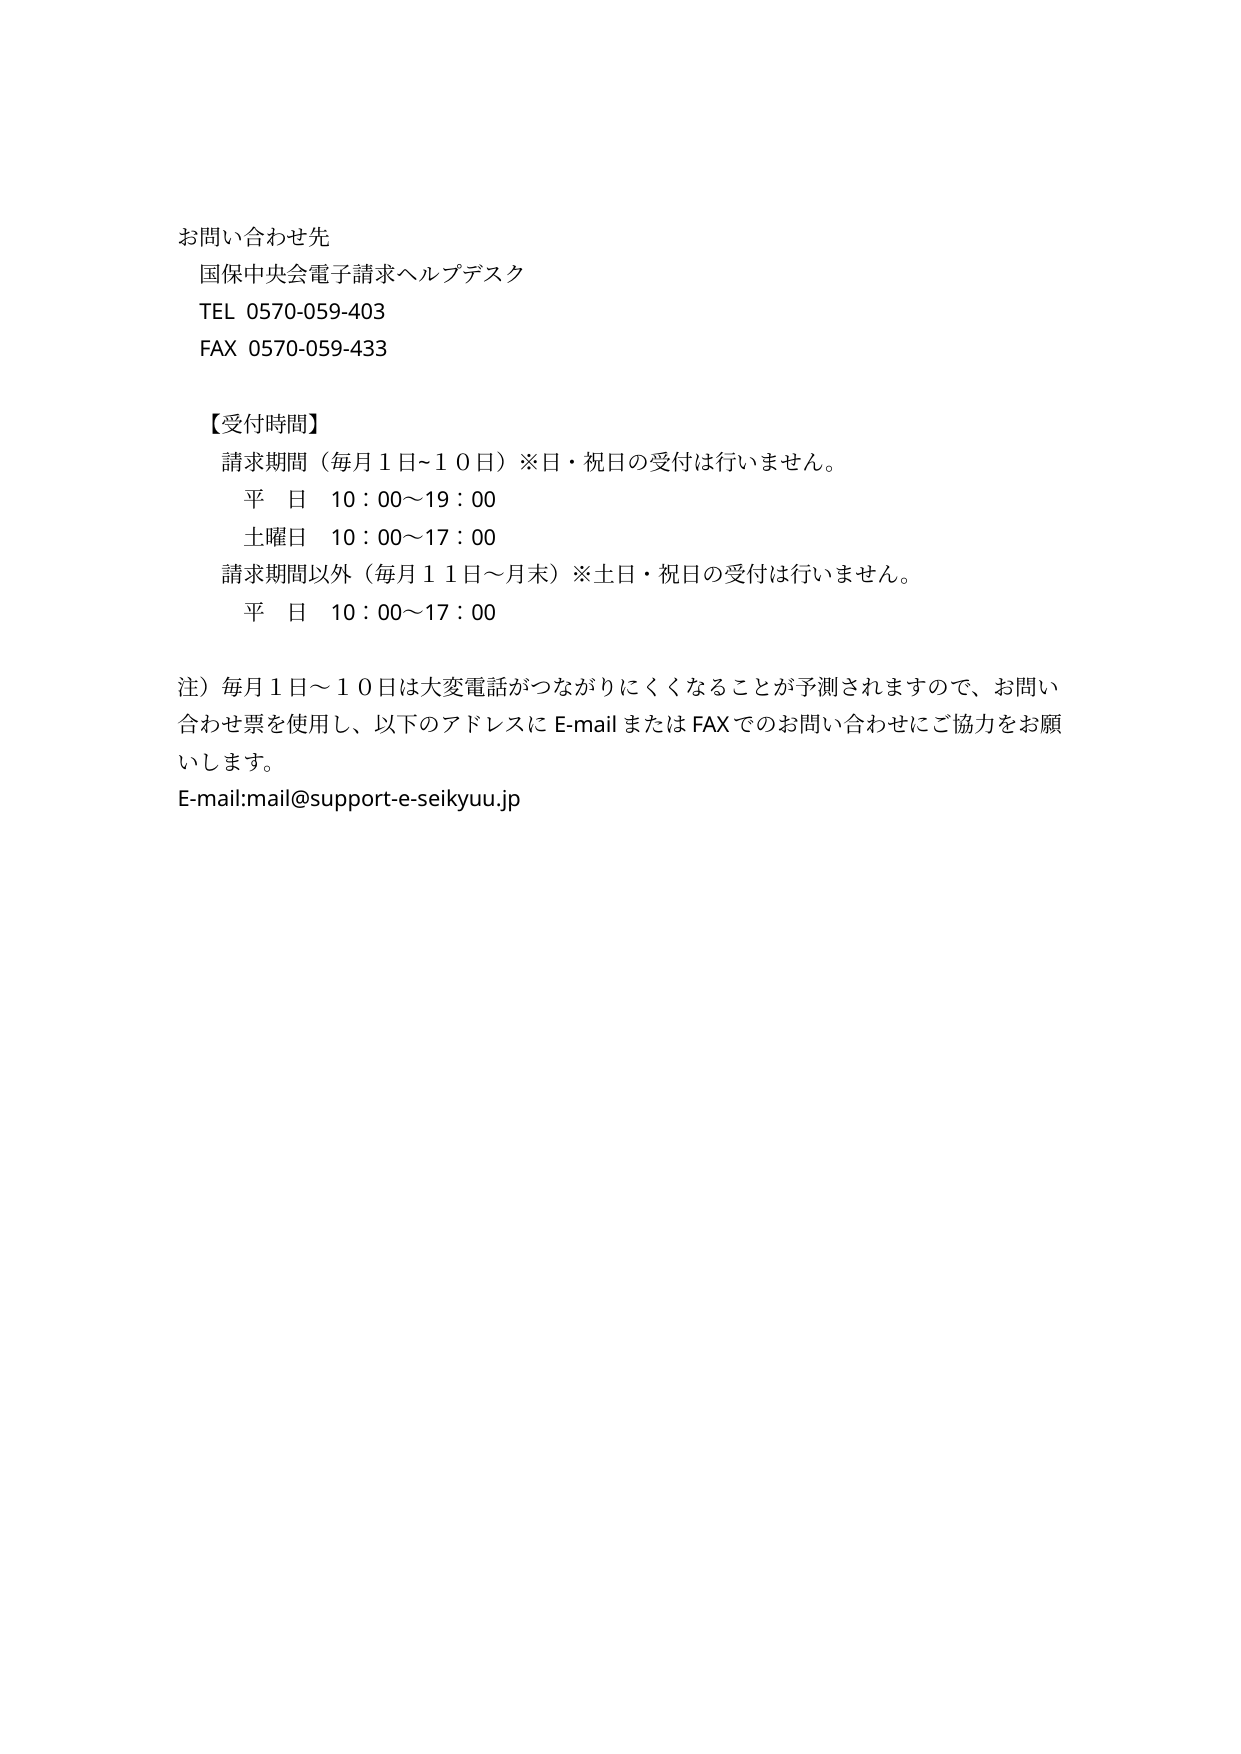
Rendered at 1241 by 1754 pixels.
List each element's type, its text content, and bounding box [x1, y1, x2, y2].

text FAX 0570-059-433 [177, 329, 1063, 367]
text 国保中央会電子請求ヘルプデスク [177, 254, 1063, 292]
text 注）毎月１日～１０日は大変電話がつながりにくくなることが予測されますので、お問い合わせ票を使用し、以下のアドレスにE-mailまたはFAXでのお問い合わせにご協力をお願いします。 [177, 667, 1063, 779]
text 平 日 10：00～19：00 [177, 479, 1063, 517]
text 請求期間（毎月１日~１０日）※日・祝日の受付は行いません。 [177, 442, 1063, 479]
text 請求期間以外（毎月１１日～月末）※土日・祝日の受付は行いません。 [177, 554, 1063, 592]
text 平 日 10：00～17：00 [177, 592, 1063, 629]
text 【受付時間】 [177, 404, 1063, 442]
text 土曜日 10：00～17：00 [177, 517, 1063, 554]
text E-mail:mail@support-e-seikyuu.jp [177, 779, 1063, 817]
text お問い合わせ先 [177, 217, 1063, 254]
text TEL 0570-059-403 [177, 292, 1063, 329]
